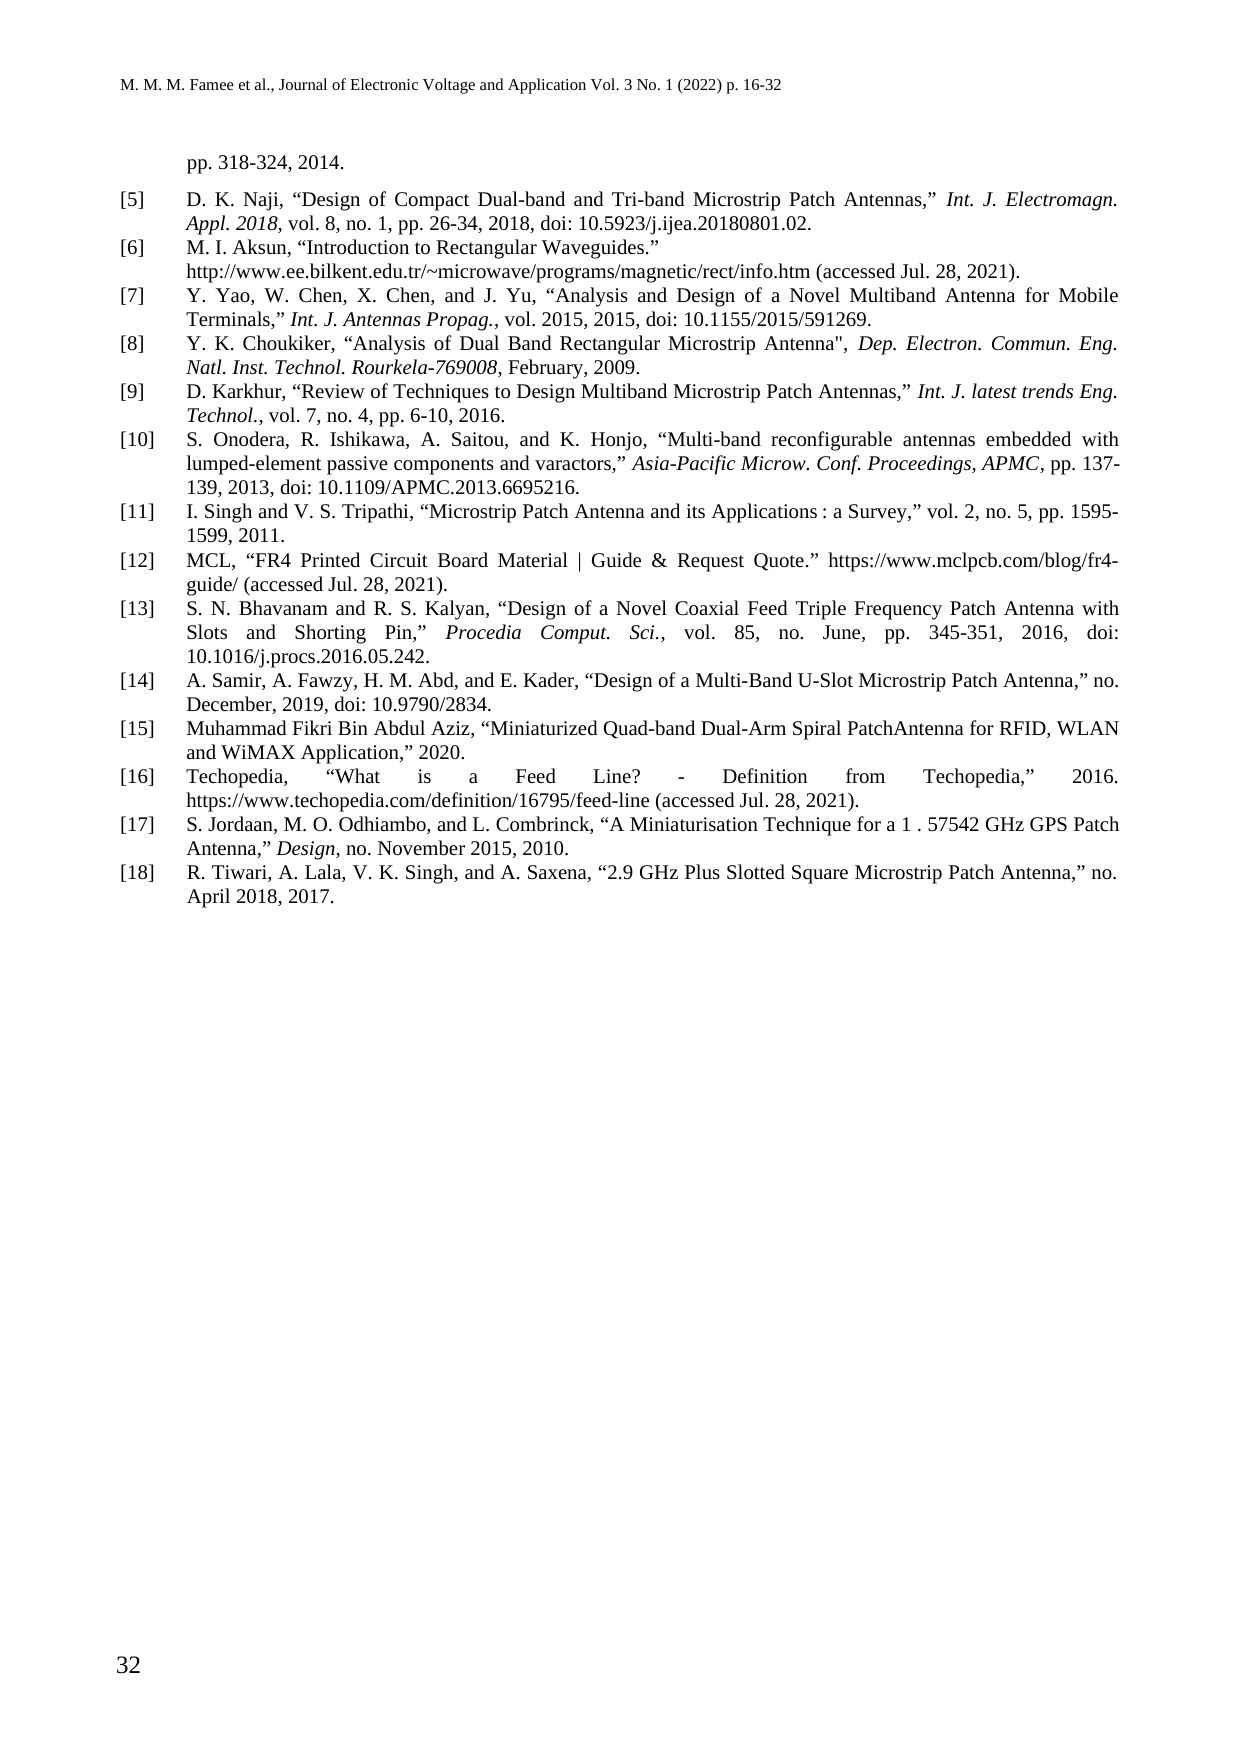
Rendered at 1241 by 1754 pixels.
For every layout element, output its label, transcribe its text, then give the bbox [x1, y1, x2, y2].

text [15] Muhammad Fikri Bin Abdul Aziz, “Miniaturized Quad-band Dual-Arm Spiral PatchAntenna for RFID, WLAN and WiMAX Application,” 2020. [120, 716, 1120, 764]
text [8] Y. K. Choukiker, “Analysis of Dual Band Rectangular Microstrip Antenna", Dep. Electron. Commun. Eng. Natl. Inst. Technol. Rourkela-769008, February, 2009. [120, 331, 1120, 379]
text [5] D. K. Naji, “Design of Compact Dual-band and Tri-band Microstrip Patch Antennas,” Int. J. Electromagn. Appl. 2018, vol. 8, no. 1, pp. 26-34, 2018, doi: 10.5923/j.ijea.20180801.02. [120, 187, 1120, 235]
text [16] Techopedia, “What is a Feed Line? - Definition from Techopedia,” 2016. https://www.techopedia.com/definition/16795/feed-line (accessed Jul. 28, 2021). [120, 764, 1120, 812]
text [14] A. Samir, A. Fawzy, H. M. Abd, and E. Kader, “Design of a Multi-Band U-Slot Microstrip Patch Antenna,” no. December, 2019, doi: 10.9790/2834. [120, 668, 1120, 716]
text [6] M. I. Aksun, “Introduction to Rectangular Waveguides.” http://www.ee.bilkent.edu.tr/~microwave/programs/magnetic/rect/info.htm (accessed Jul. 28, 2021). [120, 235, 1120, 283]
text [13] S. N. Bhavanam and R. S. Kalyan, “Design of a Novel Coaxial Feed Triple Frequency Patch Antenna with Slots and Shorting Pin,” Procedia Comput. Sci., vol. 85, no. June, pp. 345-351, 2016, doi: 10.1016/j.procs.2016.05.242. [120, 596, 1120, 668]
text [18] R. Tiwari, A. Lala, V. K. Singh, and A. Saxena, “2.9 GHz Plus Slotted Square Microstrip Patch Antenna,” no. April 2018, 2017. [120, 860, 1120, 908]
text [120, 150, 1120, 174]
text [12] MCL, “FR4 Printed Circuit Board Material | Guide & Request Quote.” https://www.mclpcb.com/blog/fr4-guide/ (accessed Jul. 28, 2021). [120, 547, 1120, 596]
text [11] I. Singh and V. S. Tripathi, “Microstrip Patch Antenna and its Applications : a Survey,” vol. 2, no. 5, pp. 1595-1599, 2011. [120, 499, 1120, 547]
text [7] Y. Yao, W. Chen, X. Chen, and J. Yu, “Analysis and Design of a Novel Multiband Antenna for Mobile Terminals,” Int. J. Antennas Propag., vol. 2015, 2015, doi: 10.1155/2015/591269. [120, 283, 1120, 331]
text [9] D. Karkhur, “Review of Techniques to Design Multiband Microstrip Patch Antennas,” Int. J. latest trends Eng. Technol., vol. 7, no. 4, pp. 6-10, 2016. [120, 379, 1120, 427]
text [10] S. Onodera, R. Ishikawa, A. Saitou, and K. Honjo, “Multi-band reconfigurable antennas embedded with lumped-element passive components and varactors,” Asia-Pacific Microw. Conf. Proceedings, APMC, pp. 137-139, 2013, doi: 10.1109/APMC.2013.6695216. [120, 427, 1120, 499]
text [17] S. Jordaan, M. O. Odhiambo, and L. Combrinck, “A Miniaturisation Technique for a 1 . 57542 GHz GPS Patch Antenna,” Design, no. November 2015, 2010. [120, 812, 1120, 860]
